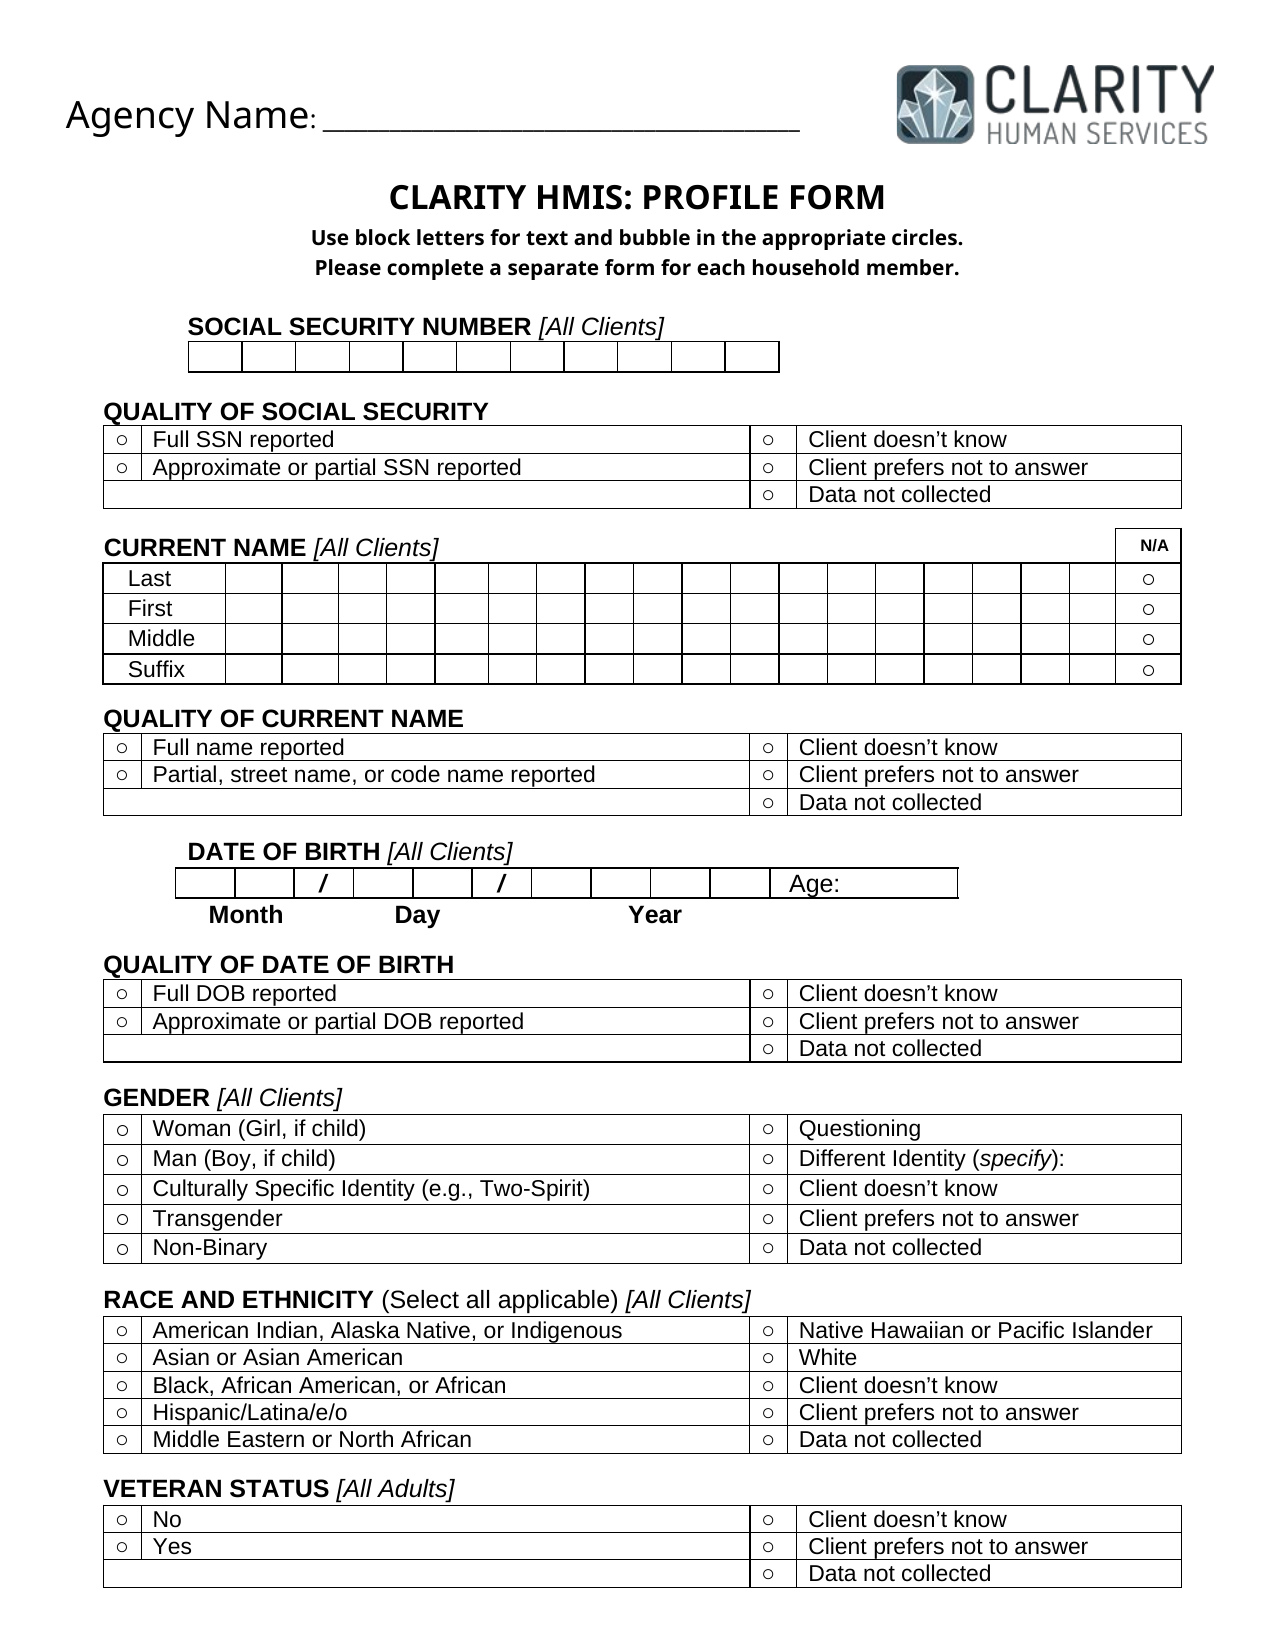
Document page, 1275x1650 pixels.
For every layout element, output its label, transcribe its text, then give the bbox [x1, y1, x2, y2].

table_cell [683, 594, 730, 623]
table_cell [489, 564, 536, 592]
table_cell [489, 655, 536, 683]
table_cell [925, 564, 972, 592]
table_header [414, 869, 471, 897]
table_cell [925, 624, 972, 653]
table_header [457, 342, 510, 371]
table_cell Client prefers not to answer [797, 454, 1181, 480]
table_cell [634, 655, 681, 683]
text Month Day Year [187, 867, 1087, 929]
table_header ○ [751, 426, 796, 453]
table_cell ○ [750, 761, 787, 788]
picture [896, 65, 1214, 144]
table_header American Indian, Alaska Native, or Indigenous [142, 1317, 749, 1343]
table_cell [634, 624, 681, 653]
text QUALITY OF CURRENT NAME [103, 704, 1087, 733]
table_cell [489, 594, 536, 623]
table_cell ○ [104, 1145, 141, 1174]
table_header Client doesn’t know [797, 426, 1181, 453]
table_cell [283, 655, 338, 683]
table_cell ○ [104, 1008, 141, 1034]
table_header Woman (Girl, if child) [142, 1115, 749, 1144]
table_header ○ [104, 1317, 141, 1343]
table_cell Client prefers not to answer [788, 1205, 1181, 1233]
table_cell [387, 655, 434, 683]
table_cell Culturally Specific Identity (e.g., Two-Spirit) [142, 1175, 749, 1203]
table_cell [387, 564, 434, 592]
table_cell Client doesn’t know [788, 1372, 1181, 1398]
table_cell Approximate or partial SSN reported [142, 454, 749, 480]
table_header CURRENT NAME [​All Clients] [104, 529, 1115, 562]
table_header [651, 869, 709, 897]
table_header N/A [1116, 529, 1180, 562]
table_cell [339, 564, 386, 592]
table_header [565, 342, 617, 371]
table_cell Transgender [142, 1205, 749, 1233]
table_cell [876, 624, 923, 653]
text DATE OF BIRTH​ ​[All Clients] [187, 836, 1087, 865]
table_cell [731, 594, 778, 623]
table_cell ○ [750, 1344, 787, 1371]
table_cell [537, 564, 584, 592]
text Use block letters for text and bubble in the appropriate circles. [187, 223, 1087, 251]
table_cell [876, 564, 923, 592]
table_cell Data not collected [788, 1035, 1181, 1061]
table_cell ○ [750, 1426, 787, 1453]
table_cell [731, 655, 778, 683]
table_cell ○ [750, 1175, 787, 1203]
table_cell ○ [104, 1426, 141, 1453]
table_cell [436, 624, 488, 653]
table_cell Client prefers not to answer [788, 761, 1181, 788]
table_cell [828, 655, 875, 683]
text QUALITY OF SOCIAL SECURITY [103, 397, 1087, 425]
table_cell [683, 624, 730, 653]
table_cell ○ [750, 789, 787, 815]
table_header Native Hawaiian or Pacific Islander [788, 1317, 1181, 1343]
table_header ­ [350, 342, 402, 371]
table_cell White [788, 1344, 1181, 1371]
table_cell [683, 564, 730, 592]
table_cell ○ [750, 1145, 787, 1174]
table_cell [925, 655, 972, 683]
table_cell [634, 564, 681, 592]
table_cell [731, 624, 778, 653]
table_cell [339, 655, 386, 683]
table_cell [1070, 564, 1115, 592]
table_cell [339, 594, 386, 623]
table_cell ○ [750, 1205, 787, 1233]
table_header [296, 342, 349, 371]
text SOCIAL SECURITY NUMBER​ ​[All Clients] [187, 312, 1087, 341]
table_cell [436, 564, 488, 592]
table_header Client doesn’t know [797, 1506, 1181, 1532]
table_header ○ [104, 1506, 141, 1532]
table_cell Yes [142, 1533, 749, 1559]
table_cell ○ [104, 1344, 141, 1371]
table_header [236, 869, 293, 897]
text RACE AND ETHNICITY ​(Select all applicable) ​[All Clients] [103, 1285, 1087, 1313]
table_header [618, 342, 671, 371]
table_cell ○ [104, 1234, 141, 1263]
table_header ○ [104, 426, 141, 453]
table_cell [634, 594, 681, 623]
table_cell ○ [1116, 624, 1180, 653]
table_cell [973, 655, 1020, 683]
table_cell [828, 564, 875, 592]
table_cell [586, 564, 633, 592]
table_cell ○ [750, 1234, 787, 1263]
table_cell [537, 624, 584, 653]
table_cell [283, 624, 338, 653]
table_cell [537, 655, 584, 683]
table_cell Partial, street name, or code name reported [142, 761, 749, 788]
table_cell [226, 655, 281, 683]
table_header ○ [104, 980, 141, 1007]
table_cell [436, 594, 488, 623]
table_cell Client prefers not to answer [797, 1533, 1181, 1559]
table_cell Different Identity (specify): [788, 1145, 1181, 1174]
table_cell Last [104, 564, 225, 592]
table_header Full DOB reported [142, 980, 749, 1007]
table_cell [586, 594, 633, 623]
table_cell [1022, 564, 1069, 592]
table_cell [1070, 624, 1115, 653]
text GENDER​ ​[All Clients] [103, 1083, 1087, 1112]
table_cell ○ [750, 1399, 787, 1425]
table_cell ○ [751, 1008, 787, 1034]
table_header [404, 342, 456, 371]
table_cell [226, 594, 281, 623]
table_cell [283, 594, 338, 623]
table_cell Client prefers not to answer [788, 1399, 1181, 1425]
table_cell [973, 624, 1020, 653]
table_header No [142, 1506, 749, 1532]
table_header ○ [104, 734, 141, 760]
table_cell Data not collected [797, 481, 1181, 507]
table_header ○ [751, 980, 787, 1007]
table_cell ○ [104, 1175, 141, 1203]
table_cell Hispanic/Latina/e/o [142, 1399, 749, 1425]
table_header ○ [750, 1317, 787, 1343]
table_cell [828, 594, 875, 623]
table_header / [473, 869, 531, 897]
table_cell Data not collected [788, 1426, 1181, 1453]
table_cell ○ [751, 1560, 796, 1587]
table_cell [731, 564, 778, 592]
table_header [243, 342, 295, 371]
table_header ○ [750, 1115, 787, 1144]
table_cell [387, 594, 434, 623]
table_header Full SSN reported [142, 426, 749, 453]
table_cell [339, 624, 386, 653]
table_cell [104, 789, 749, 815]
table_header ○ [751, 1506, 796, 1532]
table_cell First [104, 594, 225, 623]
table_cell ○ [1116, 655, 1180, 683]
table_header [189, 342, 241, 371]
table_cell [1022, 655, 1069, 683]
table_header Questioning [788, 1115, 1181, 1144]
table_cell [780, 594, 827, 623]
table_cell ○ [104, 761, 141, 788]
table_cell [104, 481, 749, 507]
table_cell ○ [104, 1533, 141, 1559]
table_header [672, 342, 724, 371]
table_cell ○ [751, 1533, 796, 1559]
table_cell [876, 655, 923, 683]
table_cell [489, 624, 536, 653]
table_cell [436, 655, 488, 683]
table_cell [780, 655, 827, 683]
table_header ­ [511, 342, 563, 371]
table_cell Approximate or partial DOB reported [142, 1008, 749, 1034]
table_cell [828, 624, 875, 653]
table_cell ○ [1116, 564, 1180, 592]
table_cell [1070, 594, 1115, 623]
table_header ○ [104, 1115, 141, 1144]
table_cell ○ [1116, 594, 1180, 623]
table_cell ○ [104, 1205, 141, 1233]
table_cell [586, 624, 633, 653]
table_cell Middle [104, 624, 225, 653]
table_cell Non-Binary [142, 1234, 749, 1263]
table_cell ○ [750, 1372, 787, 1398]
table_cell Suffix [104, 655, 225, 683]
table_header [726, 342, 778, 371]
table_cell Data not collected [788, 789, 1181, 815]
text CLARITY HMIS: PROFILE FORM [187, 174, 1087, 219]
table_cell ○ [104, 454, 141, 480]
table_header Age: [771, 869, 957, 897]
table_cell [1070, 655, 1115, 683]
table_header ○ [750, 734, 787, 760]
table_cell Middle Eastern or North African [142, 1426, 749, 1453]
table_header [592, 869, 650, 897]
table_cell ○ [104, 1399, 141, 1425]
table_header [532, 869, 590, 897]
text Please complete a separate form for each household member. [187, 253, 1087, 282]
table_cell [537, 594, 584, 623]
table_cell [683, 655, 730, 683]
table_header Client doesn’t know [788, 734, 1181, 760]
table_cell [104, 1560, 749, 1587]
table_cell ○ [751, 1035, 787, 1061]
table_cell [973, 594, 1020, 623]
table_header Client doesn’t know [788, 980, 1181, 1007]
table_cell [104, 1035, 749, 1061]
table_cell Client prefers not to answer [788, 1008, 1181, 1034]
table_header Full name reported [142, 734, 749, 760]
table_cell [780, 564, 827, 592]
text VETERAN STATUS​ ​[All Adults] [103, 1474, 1087, 1503]
text QUALITY OF DATE OF BIRTH [103, 950, 1087, 979]
table_header [354, 869, 412, 897]
table_cell [973, 564, 1020, 592]
table_cell [226, 564, 281, 592]
table_cell Man (Boy, if child) [142, 1145, 749, 1174]
table_cell [1022, 624, 1069, 653]
table_cell Data not collected [788, 1234, 1181, 1263]
table_cell Asian or Asian American [142, 1344, 749, 1371]
table_cell Black, African American, or African [142, 1372, 749, 1398]
table_cell [226, 624, 281, 653]
table_cell [780, 624, 827, 653]
table_cell ○ [751, 454, 796, 480]
table_cell Client doesn’t know [788, 1175, 1181, 1203]
table_header [711, 869, 769, 897]
table_cell [387, 624, 434, 653]
table_cell [1022, 594, 1069, 623]
table_cell [586, 655, 633, 683]
table_header / [295, 869, 353, 897]
table_cell [283, 564, 338, 592]
table_cell ○ [104, 1372, 141, 1398]
table_cell Data not collected [797, 1560, 1181, 1587]
table_cell [925, 594, 972, 623]
table_cell ○ [751, 481, 796, 507]
table_header [176, 869, 234, 897]
table_cell [876, 594, 923, 623]
